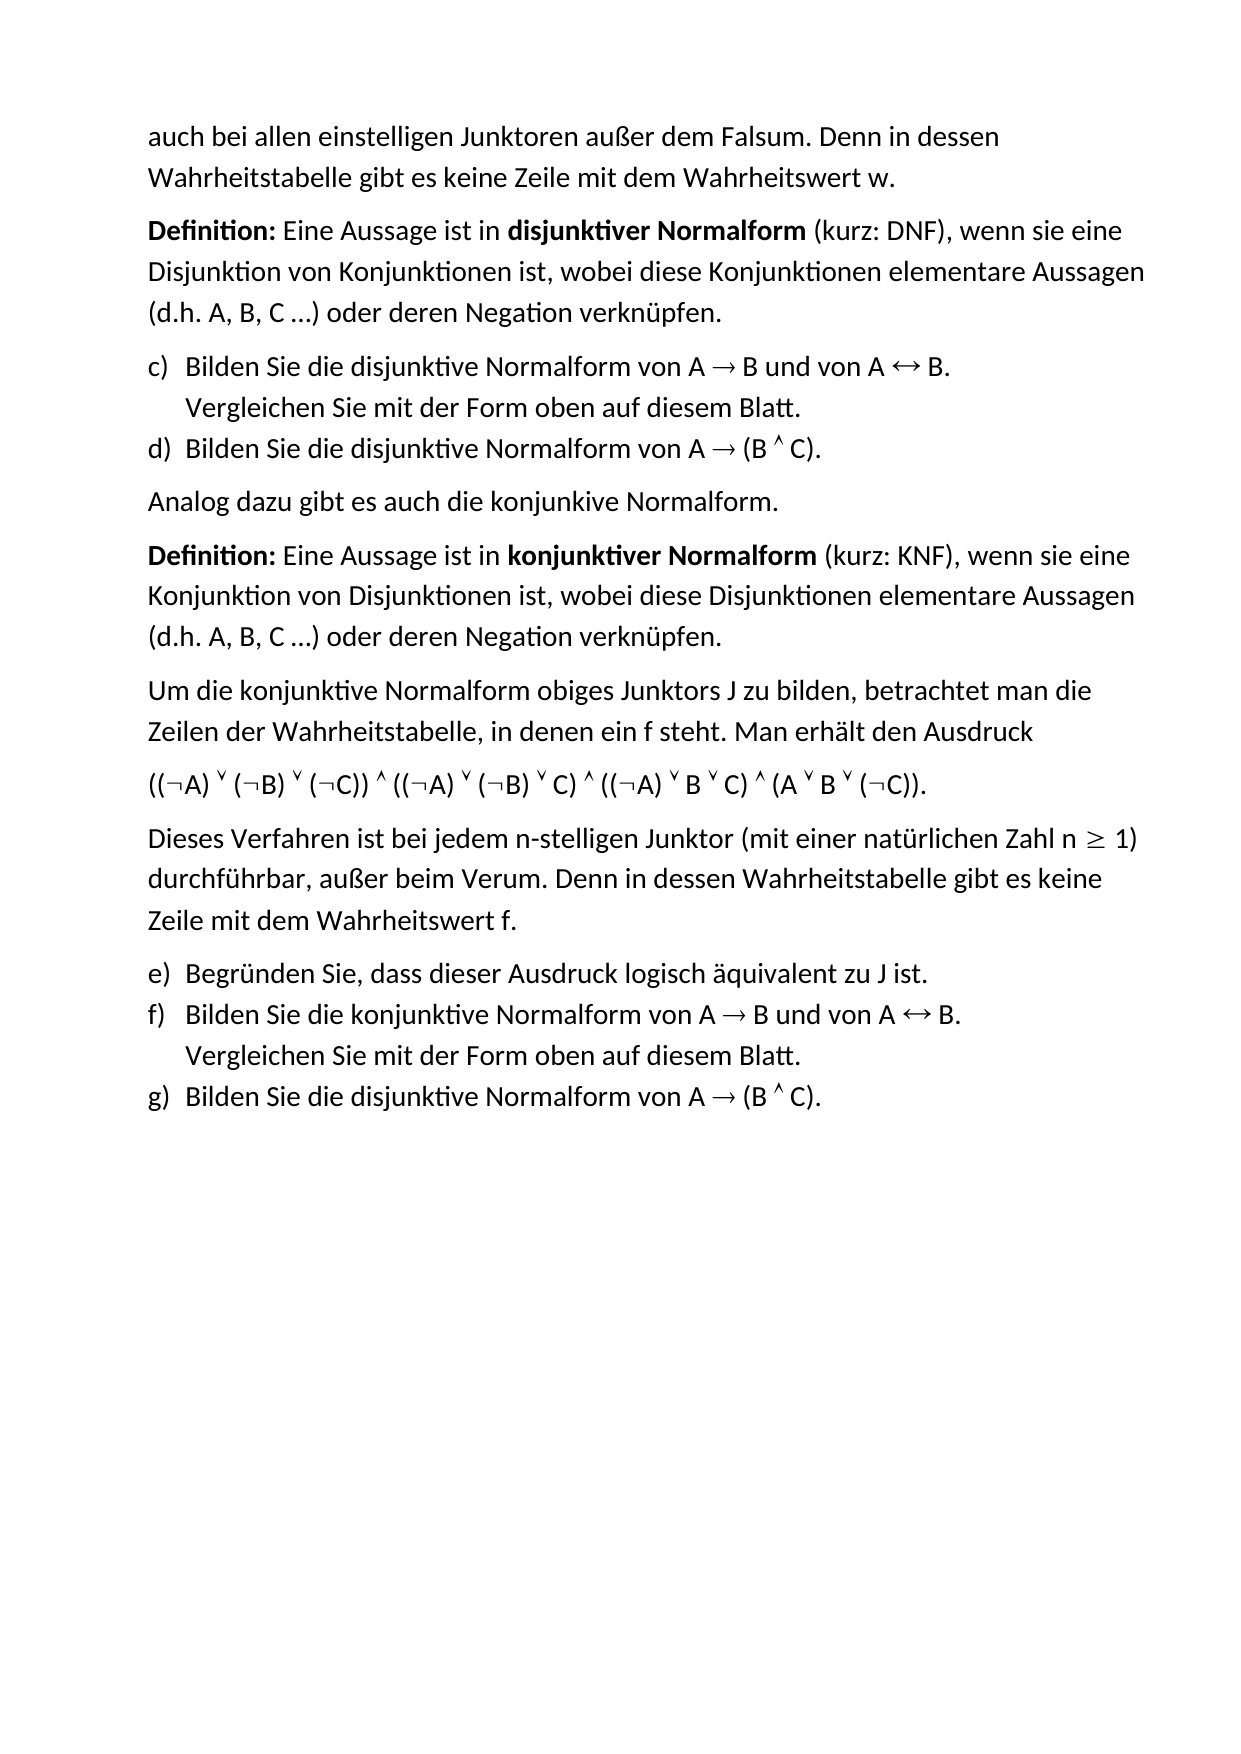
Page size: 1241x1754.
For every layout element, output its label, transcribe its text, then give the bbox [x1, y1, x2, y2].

text Definition: Eine Aussage ist in disjunktiver Normalform (kurz: DNF), wenn sie eine Disjunktion von Konjunktionen ist, wobei diese Konjunktionen elementare Aussagen (d.h. A, B, C …) oder deren Negation verknüpfen. [148, 212, 1152, 330]
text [148, 118, 1152, 195]
list Bilden Sie die disjunktive Normalform von A (B C). [148, 1078, 1152, 1113]
list Begründen Sie, dass dieser Ausdruck logisch äquivalent zu J ist. [148, 955, 1152, 991]
text Um die konjunktive Normalform obiges Junktors J zu bilden, betrachtet man die Zeilen der Wahrheitstabelle, in denen ein f steht. Man erhält den Ausdruck [148, 672, 1152, 748]
text Definition: Eine Aussage ist in konjunktiver Normalform (kurz: KNF), wenn sie eine Konjunktion von Disjunktionen ist, wobei diese Disjunktionen elementare Aussagen (d.h. A, B, C …) oder deren Negation verknüpfen. [148, 537, 1152, 654]
text ((A) (B) (C)) ((A) (B) C) ((A) B C) (A B (C)). [148, 766, 1152, 802]
list Bilden Sie die disjunktive Normalform von A (B C). [148, 430, 1152, 465]
list Bilden Sie die disjunktive Normalform von A B und von A B. Vergleichen Sie mit der Form oben auf diesem Blatt. [148, 348, 1152, 424]
list Bilden Sie die konjunktive Normalform von A B und von A B. Vergleichen Sie mit der Form oben auf diesem Blatt. [148, 996, 1152, 1072]
text Dieses Verfahren ist bei jedem n-stelligen Junktor (mit einer natürlichen Zahl n 1) durchführbar, außer beim Verum. Denn in dessen Wahrheitstabelle gibt es keine Zeile mit dem Wahrheitswert f. [148, 820, 1152, 937]
text Analog dazu gibt es auch die konjunkive Normalform. [148, 483, 1152, 519]
